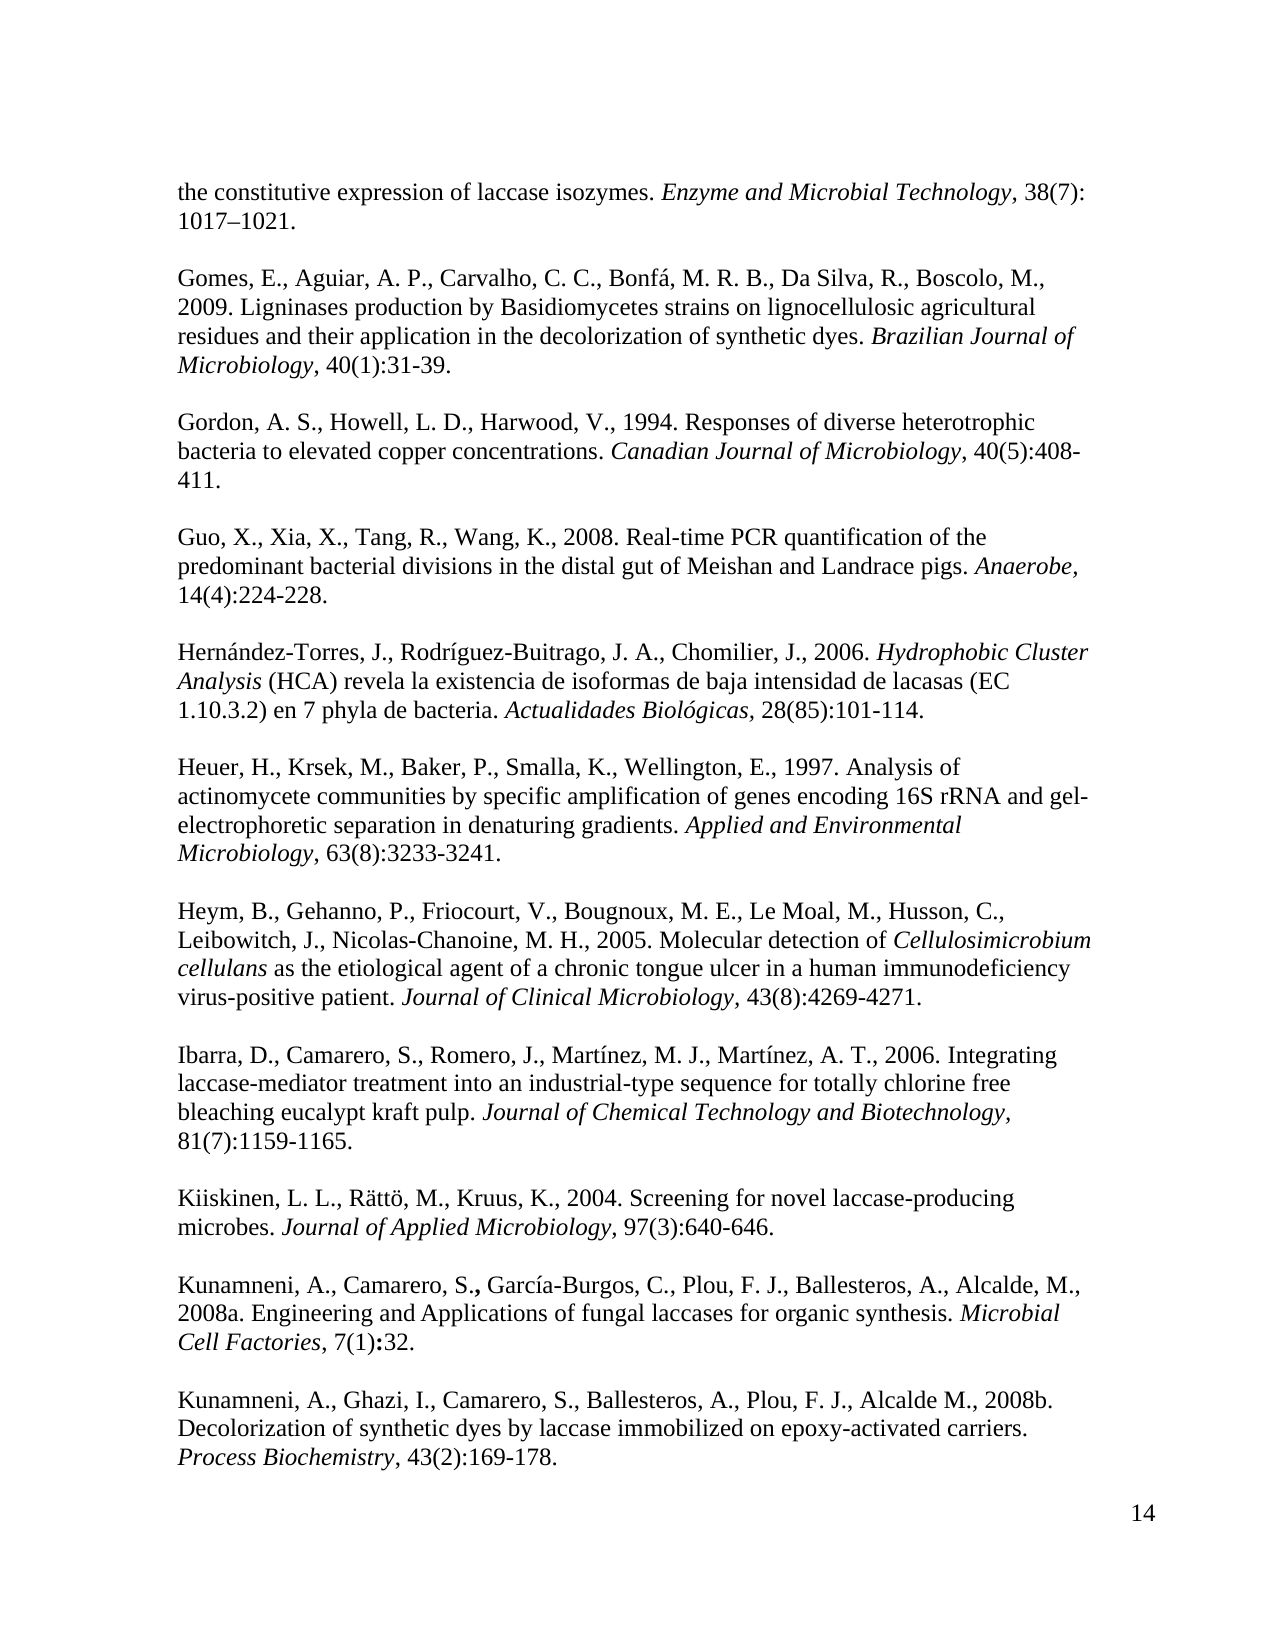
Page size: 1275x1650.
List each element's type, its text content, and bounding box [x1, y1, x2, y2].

text Heym, B., Gehanno, P., Friocourt, V., Bougnoux, M. E., Le Moal, M., Husson, C., Leibowitch, J., Nicolas-Chanoine, M. H., 2005. Molecular detection of Cellulosimicrobium cellulans as the etiological agent of a chronic tongue ulcer in a human immunodeficiency virus-positive patient. Journal of Clinical Microbiology, 43(8):4269-4271. [177, 896, 1098, 1011]
text Kiiskinen, L. L., Rättö, M., Kruus, K., 2004. Screening for novel laccase-producing microbes. Journal of Applied Microbiology, 97(3):640-646. [177, 1183, 1098, 1241]
text Hernández-Torres, J., Rodríguez-Buitrago, J. A., Chomilier, J., 2006. Hydrophobic Cluster Analysis (HCA) revela la existencia de isoformas de baja intensidad de lacasas (EC 1.10.3.2) en 7 phyla de bacteria. Actualidades Biológicas, 28(85):101-114. [177, 637, 1098, 723]
text Gomes, E., Aguiar, A. P., Carvalho, C. C., Bonfá, M. R. B., Da Silva, R., Boscolo, M., 2009. Ligninases production by Basidiomycetes strains on lignocellulosic agricultural residues and their application in the decolorization of synthetic dyes. Brazilian Journal of Microbiology, 40(1):31-39. [177, 263, 1098, 378]
text Kunamneni, A., Camarero, S., García-Burgos, C., Plou, F. J., Ballesteros, A., Alcalde, M., 2008a. Engineering and Applications of fungal laccases for organic synthesis. Microbial Cell Factories, 7(1):32. [177, 1270, 1098, 1356]
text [177, 177, 1098, 235]
text Kunamneni, A., Ghazi, I., Camarero, S., Ballesteros, A., Plou, F. J., Alcalde M., 2008b. Decolorization of synthetic dyes by laccase immobilized on epoxy-activated carriers. Process Biochemistry, 43(2):169-178. [177, 1385, 1098, 1471]
text Heuer, H., Krsek, M., Baker, P., Smalla, K., Wellington, E., 1997. Analysis of actinomycete communities by specific amplification of genes encoding 16S rRNA and gel-electrophoretic separation in denaturing gradients. Applied and Environmental Microbiology, 63(8):3233-3241. [177, 752, 1098, 867]
text Guo, X., Xia, X., Tang, R., Wang, K., 2008. Real-time PCR quantification of the predominant bacterial divisions in the distal gut of Meishan and Landrace pigs. Anaerobe, 14(4):224-228. [177, 522, 1098, 608]
text Gordon, A. S., Howell, L. D., Harwood, V., 1994. Responses of diverse heterotrophic bacteria to elevated copper concentrations. Canadian Journal of Microbiology, 40(5):408-411. [177, 407, 1098, 493]
text Ibarra, D., Camarero, S., Romero, J., Martínez, M. J., Martínez, A. T., 2006. Integrating laccase-mediator treatment into an industrial-type sequence for totally chlorine free bleaching eucalypt kraft pulp. Journal of Chemical Technology and Biotechnology, 81(7):1159-1165. [177, 1040, 1098, 1155]
